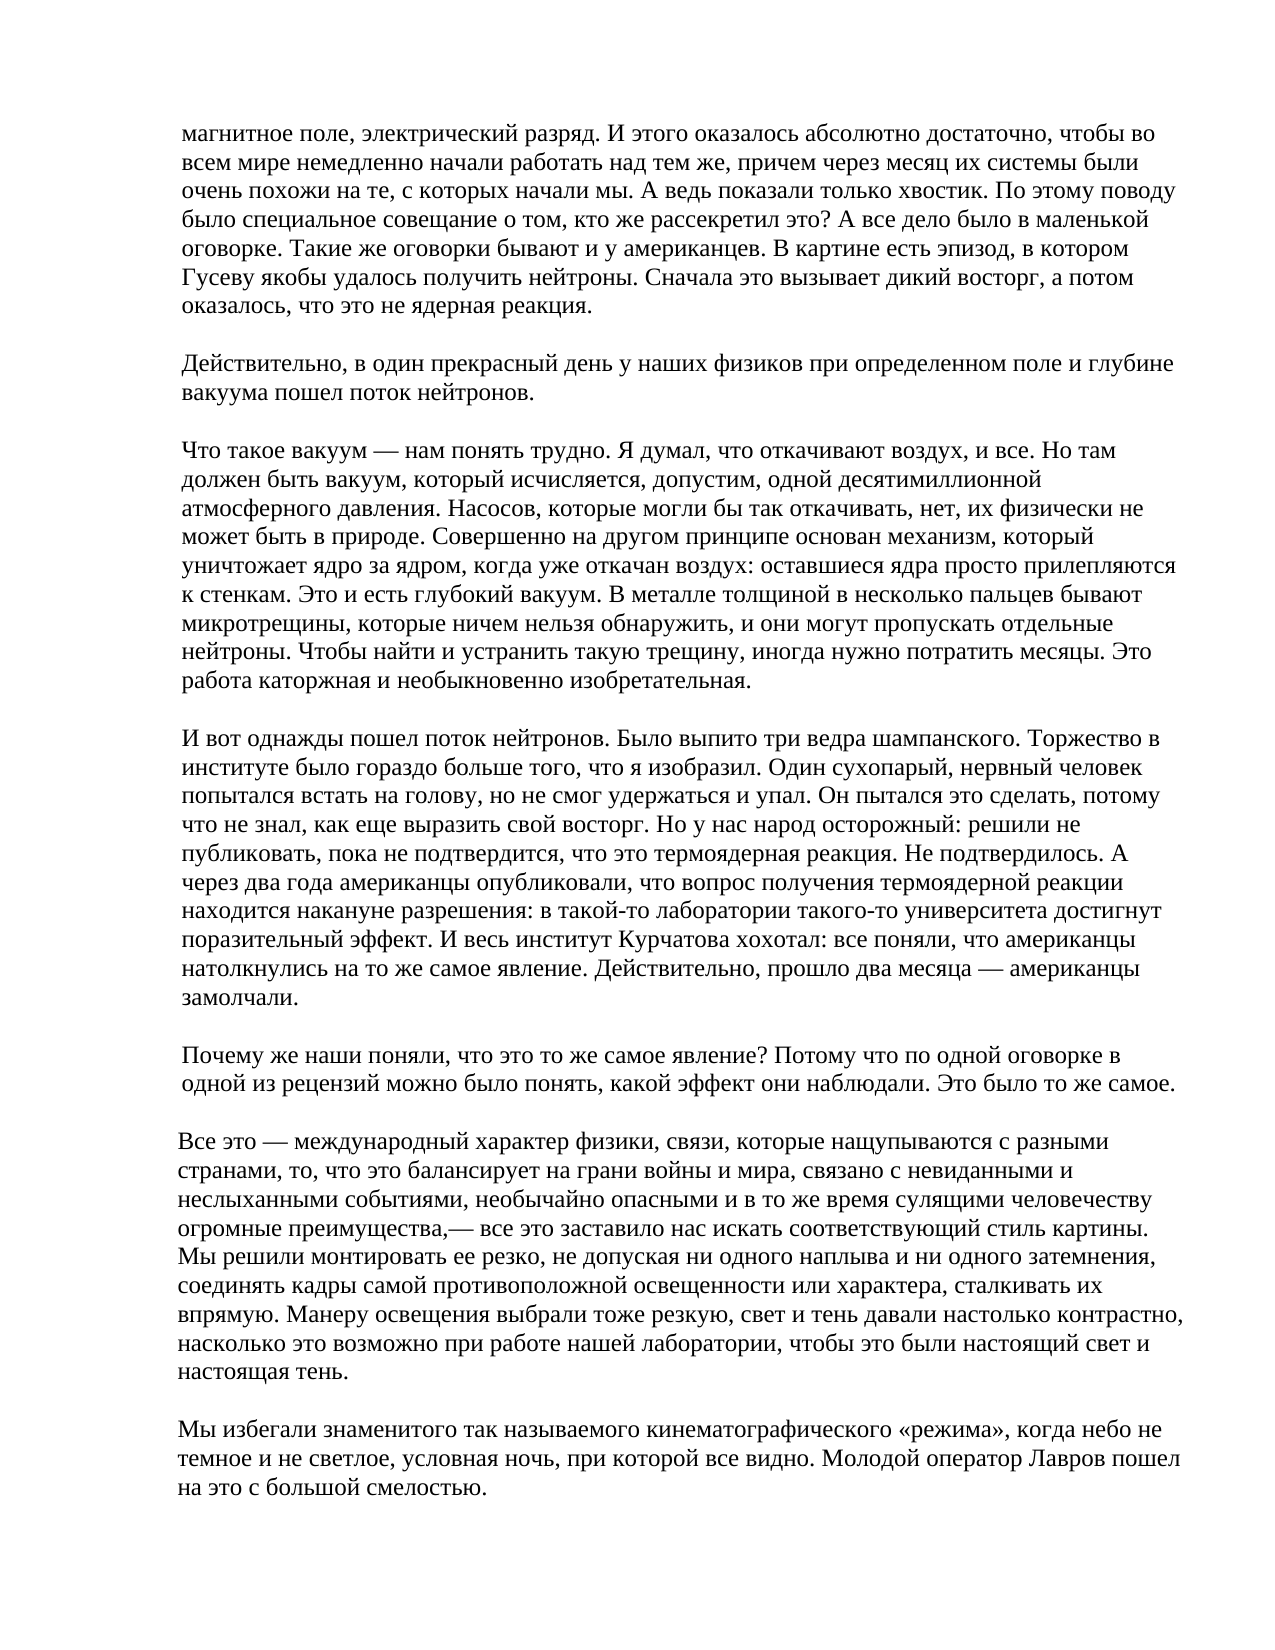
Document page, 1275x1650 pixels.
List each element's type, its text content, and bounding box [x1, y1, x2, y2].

text Все это — международный характер физики, связи, которые нащупываются с разными странами, то, что это балансирует на грани войны и мира, связано с невиданными и неслыханными событиями, необычайно опасными и в то же время сулящими человечеству огромные преимущества,— все это заставило нас искать соответствующий стиль картины. Мы решили монтировать ее резко, не допуская ни одного наплыва и ни одного затемнения, соединять кадры самой противоположной освещенности или характера, сталкивать их впрямую. Манеру освещения выбрали тоже резкую, свет и тень давали настолько контрастно, насколько это возможно при работе нашей лаборатории, чтобы это были настоящий свет и настоящая тень. [177, 1126, 1186, 1385]
text Что такое вакуум — нам понять трудно. Я думал, что откачивают воздух, и все. Но там должен быть вакуум, который исчисляется, допустим, одной десятимиллионной атмосферного давления. Насосов, которые могли бы так откачивать, нет, их физически не может быть в природе. Совершенно на другом принципе основан механизм, который уничтожает ядро за ядром, когда уже откачан воздух: оставшиеся ядра просто прилепляются к стенкам. Это и есть глубокий вакуум. В металле толщиной в несколько пальцев бывают микротрещины, которые ничем нельзя обнаружить, и они могут пропускать отдельные нейтроны. Чтобы найти и устранить такую трещину, иногда нужно потратить месяцы. Это работа каторжная и необыкновенно изобретательная. [181, 435, 1186, 694]
text И вот однажды пошел поток нейтронов. Было выпито три ведра шампанского. Торжество в институте было гораздо больше того, что я изобразил. Один сухопарый, нервный человек попытался встать на голову, но не смог удержаться и упал. Он пытался это сделать, потому что не знал, как еще выразить свой восторг. Но у нас народ осторожный: решили не публиковать, пока не подтвердится, что это термоядерная реакция. Не подтвердилось. А через два года американцы опубликовали, что вопрос получения термоядерной реакции находится накануне разрешения: в такой-то лаборатории такого-то университета достигнут поразительный эффект. И весь институт Курчатова хохотал: все поняли, что американцы натолкнулись на то же самое явление. Действительно, прошло два месяца — американцы замолчали. [181, 723, 1186, 1011]
text Действительно, в один прекрасный день у наших физиков при определенном поле и глубине вакуума пошел поток нейтронов. [181, 348, 1186, 406]
text Почему же наши поняли, что это то же самое явление? Потому что по одной оговорке в одной из рецензий можно было понять, какой эффект они наблюдали. Это было то же самое. [181, 1040, 1186, 1097]
text Мы избегали знаменитого так называемого кинематографического «режима», когда небо не темное и не светлое, условная ночь, при которой все видно. Молодой оператор Лавров пошел на это с большой смелостью. [177, 1414, 1186, 1501]
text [181, 118, 1186, 319]
